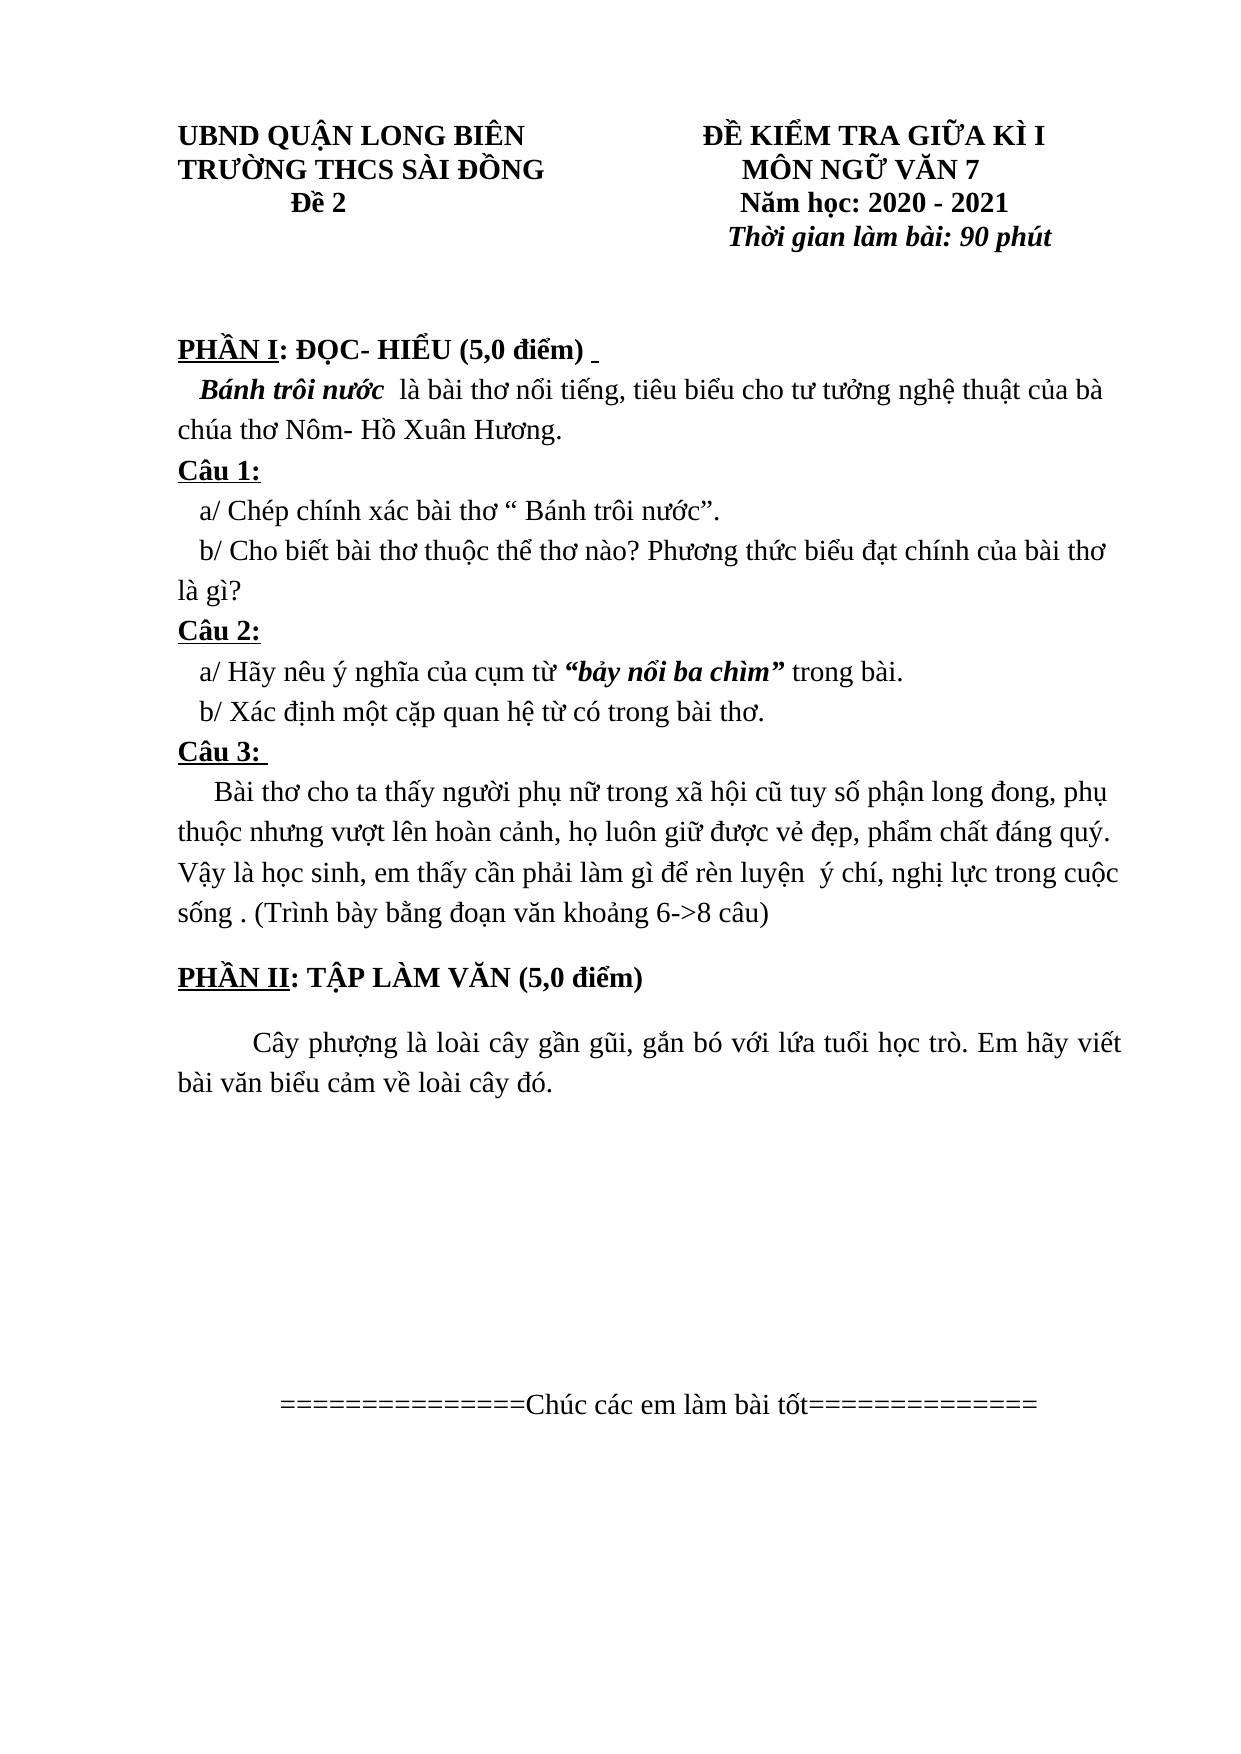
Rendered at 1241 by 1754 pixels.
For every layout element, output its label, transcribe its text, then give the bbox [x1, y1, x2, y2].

text a/ Hãy nêu ý nghĩa của cụm từ “bảy nổi ba chìm” trong bài. [177, 654, 1122, 687]
text UBND QUẬN LONG BIÊN ĐỀ KIỂM TRA GIỮA KÌ I [177, 118, 1122, 152]
text Bài thơ cho ta thấy người phụ nữ trong xã hội cũ tuy số phận long đong, phụ thuộc nhưng vượt lên hoàn cảnh, họ luôn giữ được vẻ đẹp, phẩm chất đáng quý. Vậy là học sinh, em thấy cần phải làm gì để rèn luyện ý chí, nghị lực trong cuộc sống . (Trình bày bằng đoạn văn khoảng 6->8 câu) [177, 774, 1122, 928]
text Cây phượng là loài cây gần gũi, gắn bó với lứa tuổi học trò. Em hãy viết bài văn biểu cảm về loài cây đó. [177, 1025, 1122, 1099]
text PHẦN I: ĐỌC- HIỂU (5,0 điểm) [177, 332, 1122, 366]
text b/ Xác định một cặp quan hệ từ có trong bài thơ. [177, 694, 1122, 727]
text PHẦN II: TẬP LÀM VĂN (5,0 điểm) [177, 960, 1122, 994]
text Bánh trôi nước là bài thơ nổi tiếng, tiêu biểu cho tư tưởng nghệ thuật của bà chúa thơ Nôm- Hồ Xuân Hương. [177, 372, 1122, 446]
text ===============Chúc các em làm bài tốt============== [177, 1387, 1122, 1421]
text a/ Chép chính xác bài thơ “ Bánh trôi nước”. [177, 493, 1122, 526]
text Câu 2: [177, 613, 1122, 647]
text Thời gian làm bài: 90 phút [627, 219, 1122, 252]
text b/ Cho biết bài thơ thuộc thể thơ nào? Phương thức biểu đạt chính của bài thơ là gì? [177, 533, 1122, 607]
text Câu 1: [177, 453, 1122, 486]
text Đề 2 Năm học: 2020 - 2021 [177, 185, 1122, 219]
text Câu 3: [177, 734, 1122, 768]
text TRƯỜNG THCS SÀI ĐỒNG MÔN NGỮ VĂN 7 [177, 152, 1122, 185]
